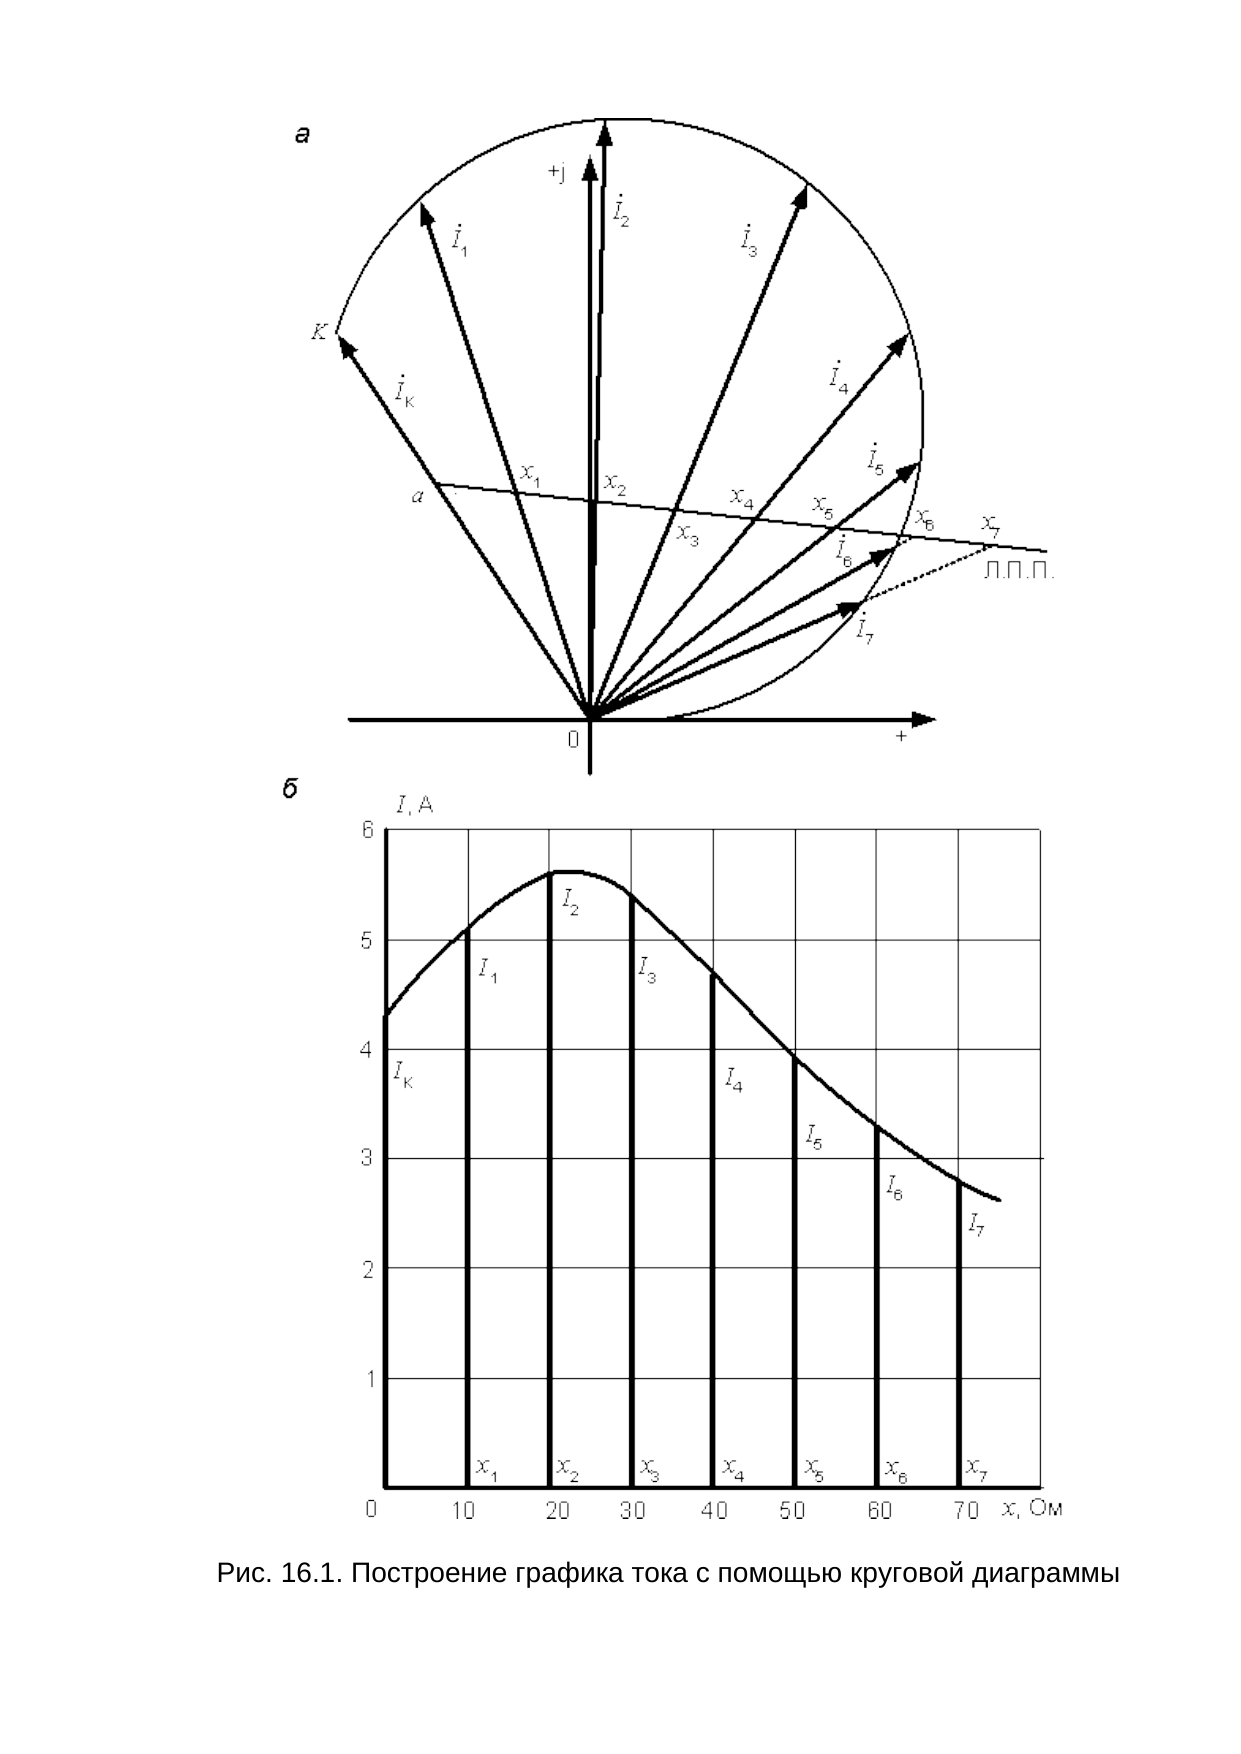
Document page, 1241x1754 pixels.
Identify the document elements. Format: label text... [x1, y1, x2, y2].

text Рис. 16.1. Построение графика тока с помощью круговой диаграммы [177, 1556, 1152, 1589]
picture [283, 118, 1062, 1519]
